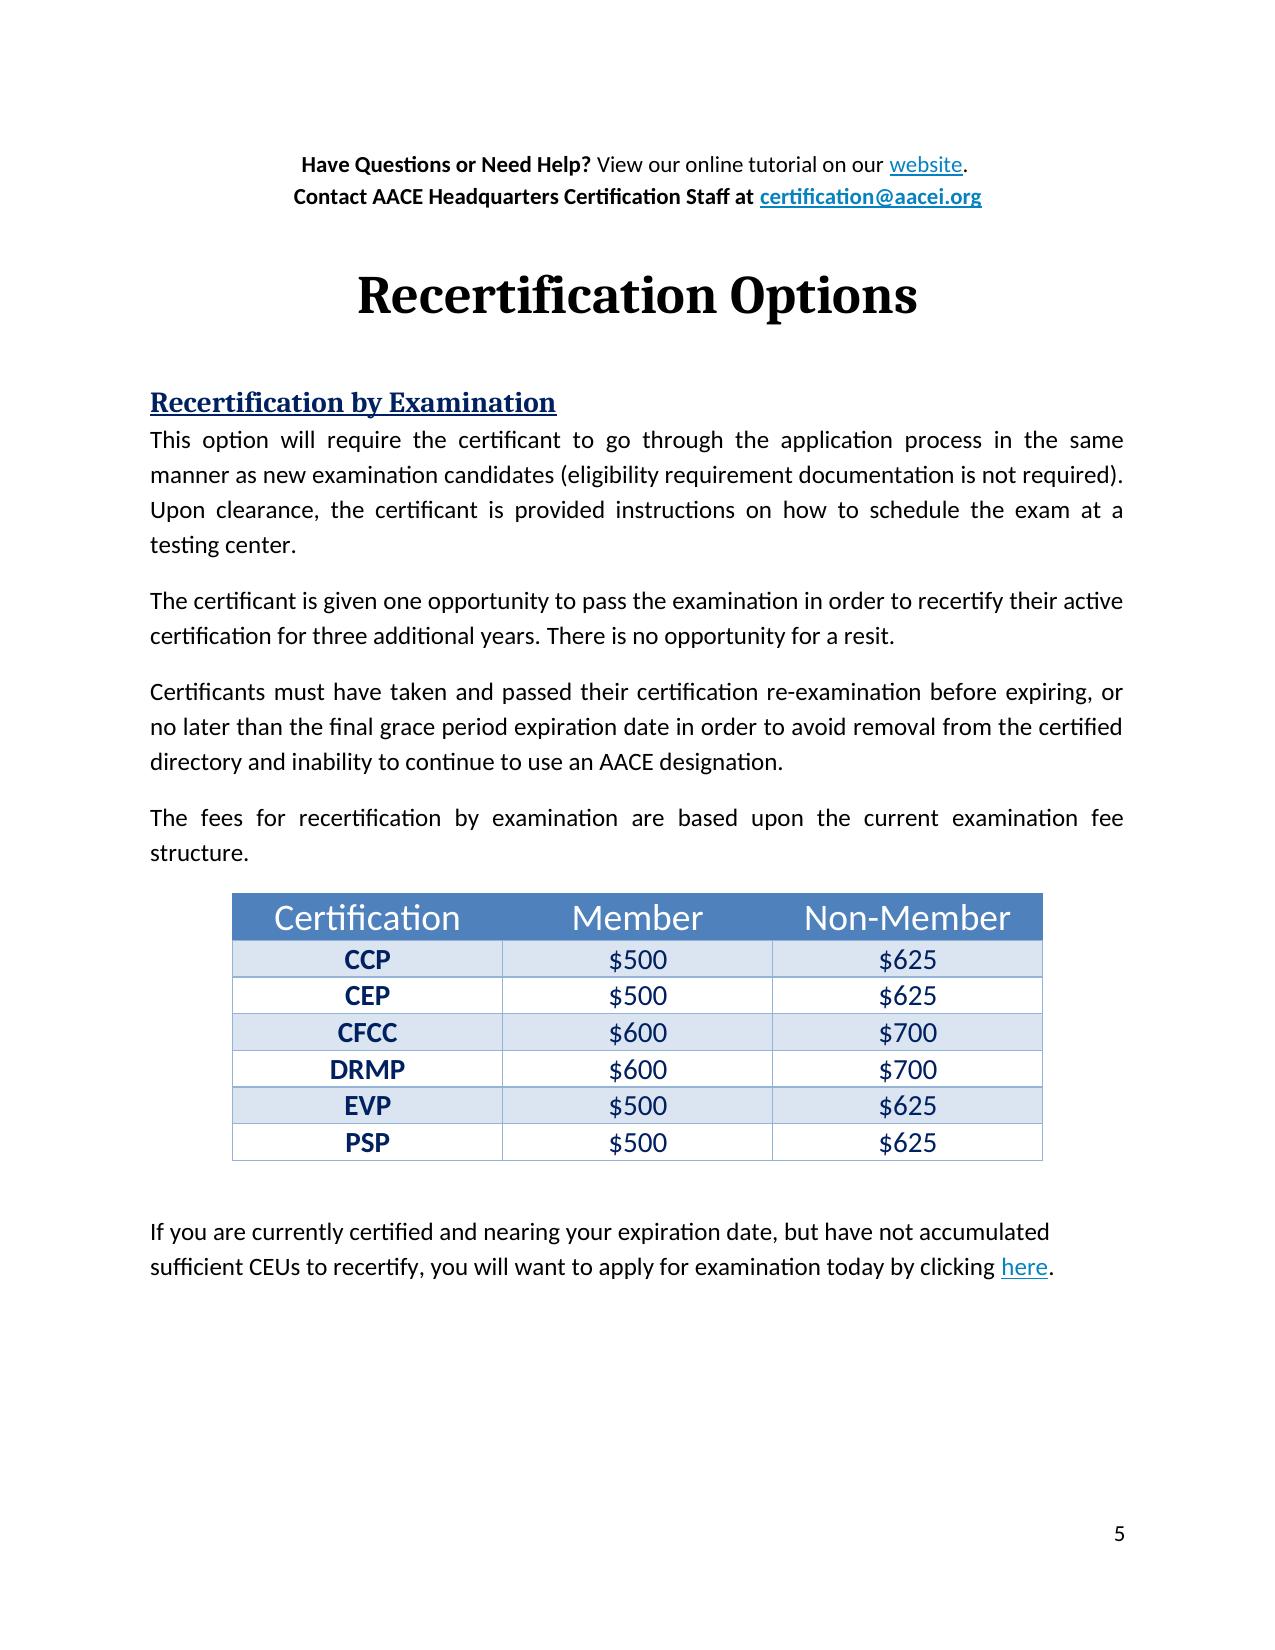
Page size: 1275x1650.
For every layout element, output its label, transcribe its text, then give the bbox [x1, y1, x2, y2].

table_cell CCP [233, 941, 502, 976]
subtitle Recertification Options [150, 264, 1125, 327]
text The certificant is given one opportunity to pass the examination in order to recertify their active certification for three additional years. There is no opportunity for a resit. [150, 585, 1125, 651]
table_cell $600 [503, 1014, 772, 1050]
subtitle Recertification by Examination [150, 386, 1125, 419]
table_cell $625 [773, 978, 1042, 1013]
table_cell $500 [503, 1124, 772, 1160]
text The fees for recertification by examination are based upon the current examination fee structure. [150, 802, 1125, 867]
table_cell PSP [233, 1124, 502, 1160]
table_cell $500 [503, 941, 772, 976]
table_cell CFCC [233, 1014, 502, 1050]
table_cell $500 [503, 1088, 772, 1123]
text Have Questions or Need Help? View our online tutorial on our website. Contact AACE Headquarters Certification Staff at certification@aacei.org [150, 150, 1125, 210]
table_cell CEP [233, 978, 502, 1013]
table_cell EVP [233, 1088, 502, 1123]
table_cell $700 [773, 1051, 1042, 1086]
table_cell $625 [773, 1088, 1042, 1123]
text Certificants must have taken and passed their certification re-examination before expiring, or no later than the final grace period expiration date in order to avoid removal from the certified directory and inability to continue to use an AACE designation. [150, 676, 1125, 777]
table_cell $500 [503, 978, 772, 1013]
table_header Non-Member [773, 894, 1042, 940]
table_header Certification [233, 894, 502, 940]
table_cell $600 [503, 1051, 772, 1086]
table_header Member [503, 894, 772, 940]
text If you are currently certified and nearing your expiration date, but have not accumulated sufficient CEUs to recertify, you will want to apply for examination today by clicking here. [150, 1217, 1125, 1282]
table_cell $700 [773, 1014, 1042, 1050]
table_cell $625 [773, 1124, 1042, 1160]
text This option will require the certificant to go through the application process in the same manner as new examination candidates (eligibility requirement documentation is not required). Upon clearance, the certificant is provided instructions on how to schedule the exam at a testing center. [150, 424, 1125, 560]
table_cell $625 [773, 941, 1042, 976]
table_cell DRMP [233, 1051, 502, 1086]
